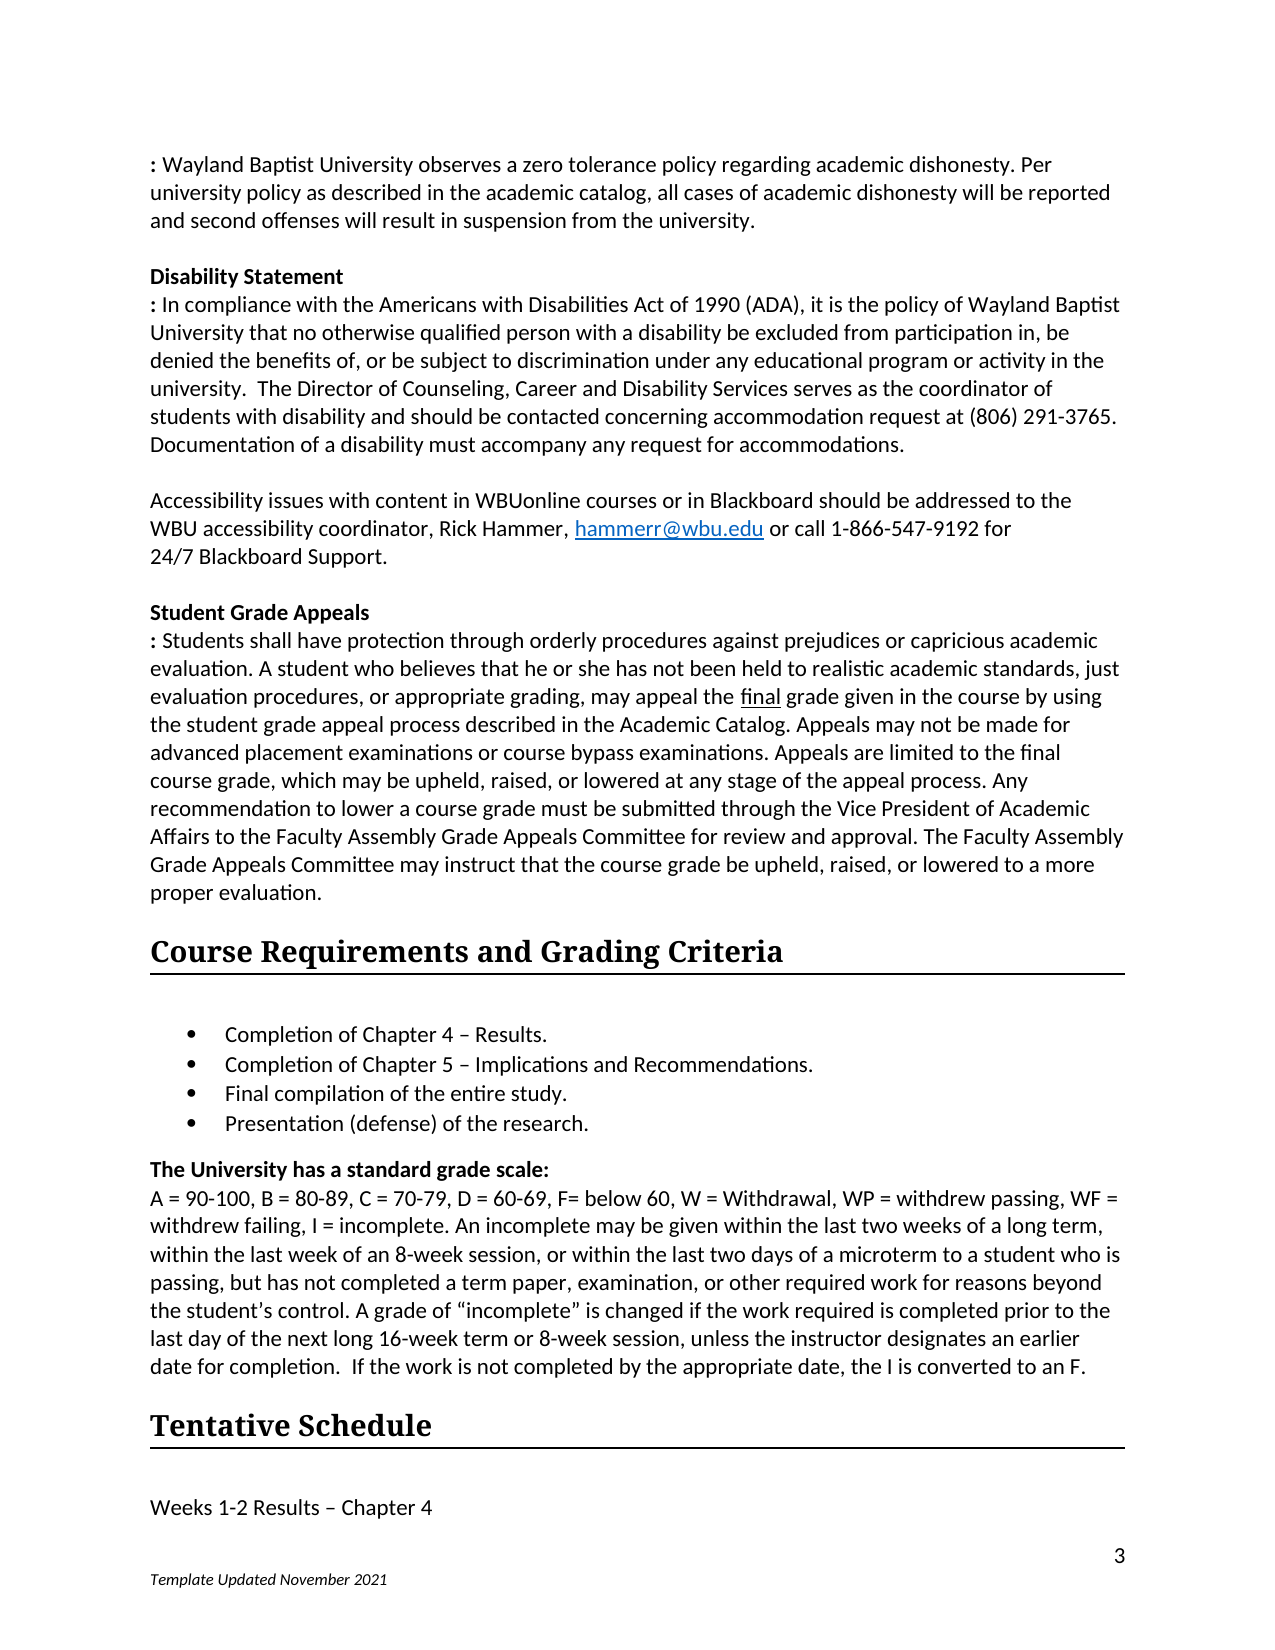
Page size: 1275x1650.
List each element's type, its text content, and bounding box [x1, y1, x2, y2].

list Completion of Chapter 5 – Implications and Recommendations. [187, 1050, 1125, 1078]
text 24/7 Blackboard Support. [150, 542, 1125, 570]
text : Students shall have protection through orderly procedures against prejudices or capricious academic evaluation. A student who believes that he or she has not been held to realistic academic standards, just evaluation procedures, or appropriate grading, may appeal the final grade given in the course by using the student grade appeal process described in the Academic Catalog. Appeals may not be made for advanced placement examinations or course bypass examinations. Appeals are limited to the final course grade, which may be upheld, raised, or lowered at any stage of the appeal process. Any recommendation to lower a course grade must be submitted through the Vice President of Academic Affairs to the Faculty Assembly Grade Appeals Committee for review and approval. The Faculty Assembly Grade Appeals Committee may instruct that the course grade be upheld, raised, or lowered to a more proper evaluation. [150, 626, 1125, 907]
text The University has a standard grade scale: [150, 1156, 1125, 1184]
text : In compliance with the Americans with Disabilities Act of 1990 (ADA), it is the policy of Wayland Baptist University that no otherwise qualified person with a disability be excluded from participation in, be denied the benefits of, or be subject to discrimination under any educational program or activity in the university. The Director of Counseling, Career and Disability Services serves as the coordinator of students with disability and should be contacted concerning accommodation request at (806) 291-3765. Documentation of a disability must accompany any request for accommodations. [150, 290, 1125, 458]
list Final compilation of the entire study. [187, 1079, 1125, 1108]
subtitle Tentative Schedule [150, 1405, 1125, 1447]
text : Wayland Baptist University observes a zero tolerance policy regarding academic dishonesty. Per university policy as described in the academic catalog, all cases of academic dishonesty will be reported and second offenses will result in suspension from the university. [150, 150, 1125, 234]
subtitle Course Requirements and Grading Criteria [150, 932, 1125, 973]
text Accessibility issues with content in WBUonline courses or in Blackboard should be addressed to the WBU accessibility coordinator, Rick Hammer, hammerr@wbu.edu or call 1-866-547-9192 for [150, 486, 1125, 542]
list Presentation (defense) of the research. [187, 1109, 1125, 1137]
text Disability Statement [150, 262, 1125, 290]
text A = 90-100, B = 80-89, C = 70-79, D = 60-69, F= below 60, W = Withdrawal, WP = withdrew passing, WF = withdrew failing, I = incomplete. An incomplete may be given within the last two weeks of a long term, within the last week of an 8-week session, or within the last two days of a microterm to a student who is passing, but has not completed a term paper, examination, or other required work for reasons beyond the student’s control. A grade of “incomplete” is changed if the work required is completed prior to the last day of the next long 16-week term or 8-week session, unless the instructor designates an earlier date for completion. If the work is not completed by the appropriate date, the I is converted to an F. [150, 1184, 1125, 1380]
text Weeks 1-2 Results – Chapter 4 [150, 1493, 1125, 1521]
text Student Grade Appeals [150, 598, 1125, 626]
list Completion of Chapter 4 – Results. [187, 1020, 1125, 1048]
